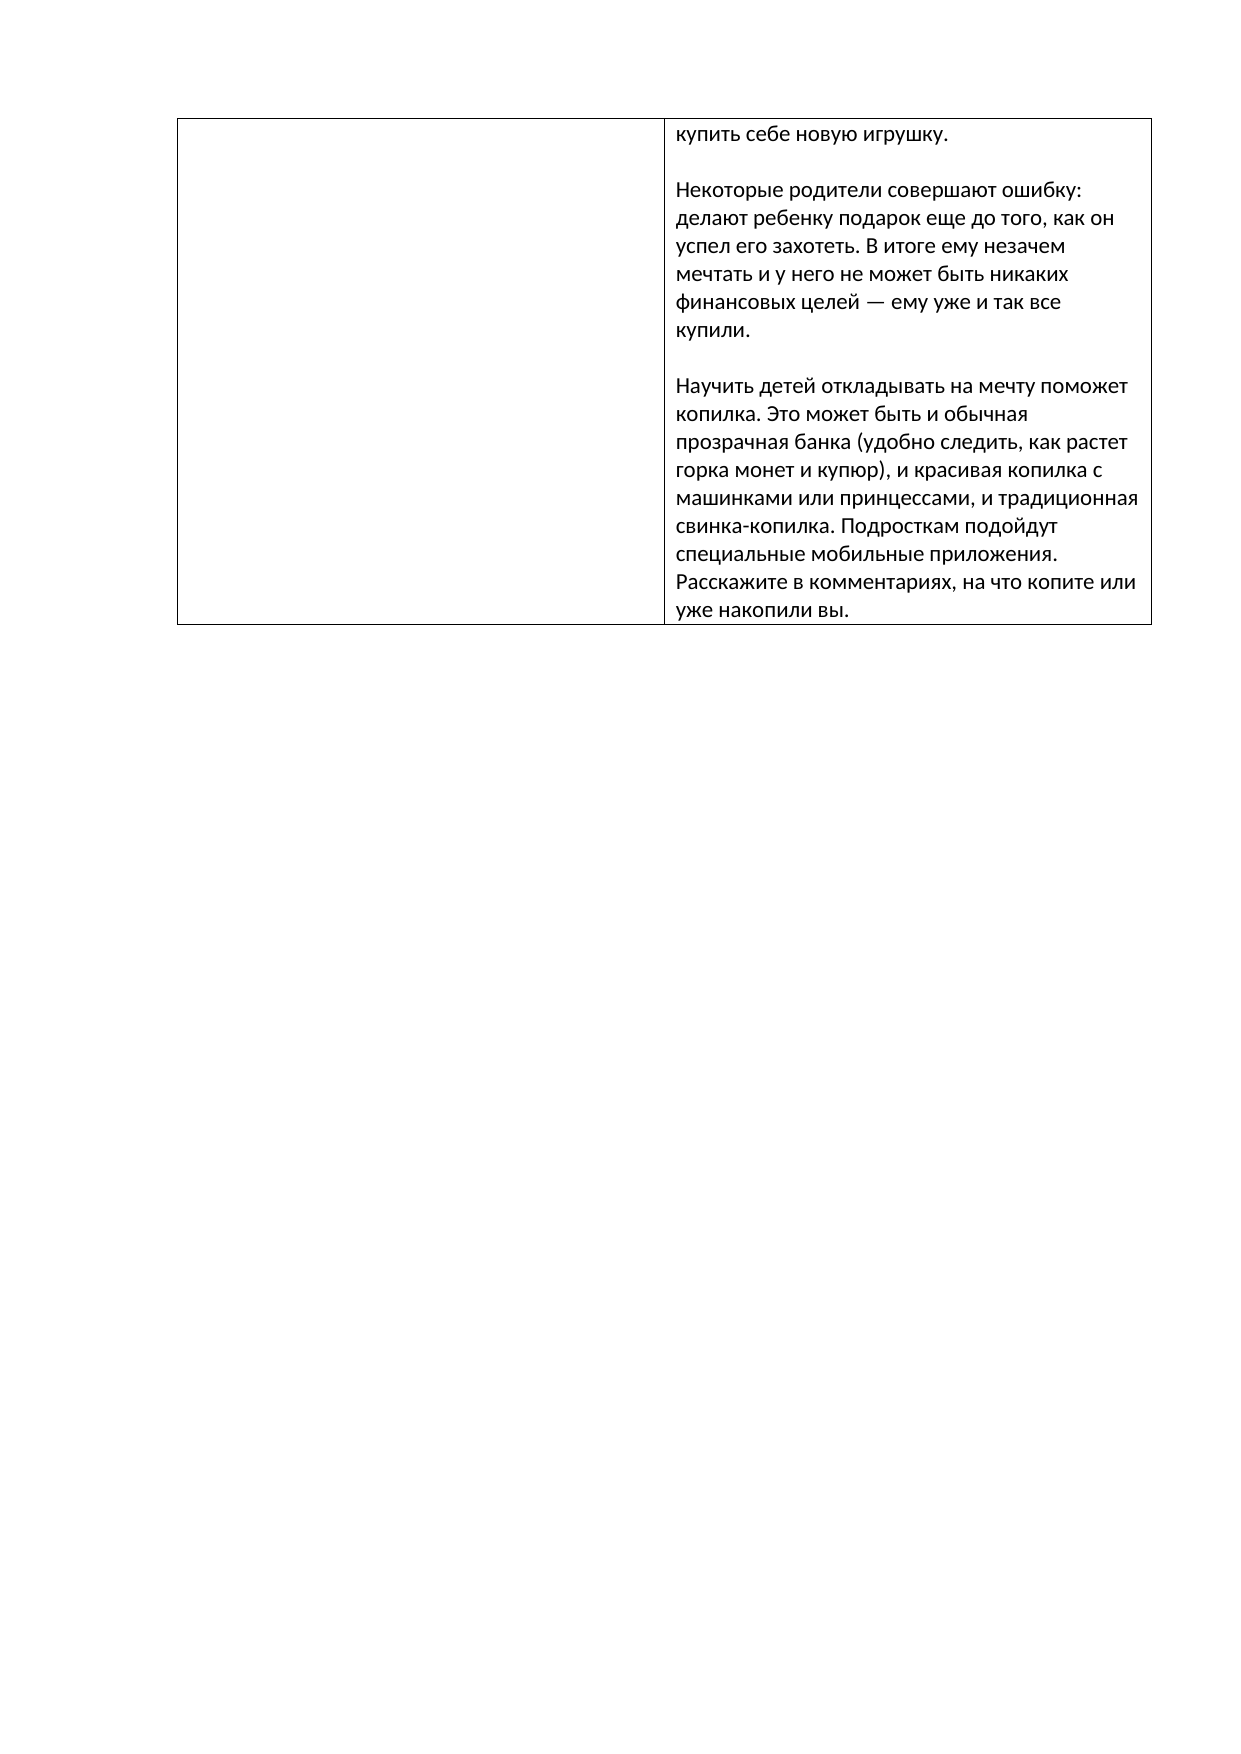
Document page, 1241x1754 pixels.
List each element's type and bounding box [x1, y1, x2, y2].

table_cell [178, 119, 664, 623]
table_cell [665, 119, 1151, 623]
